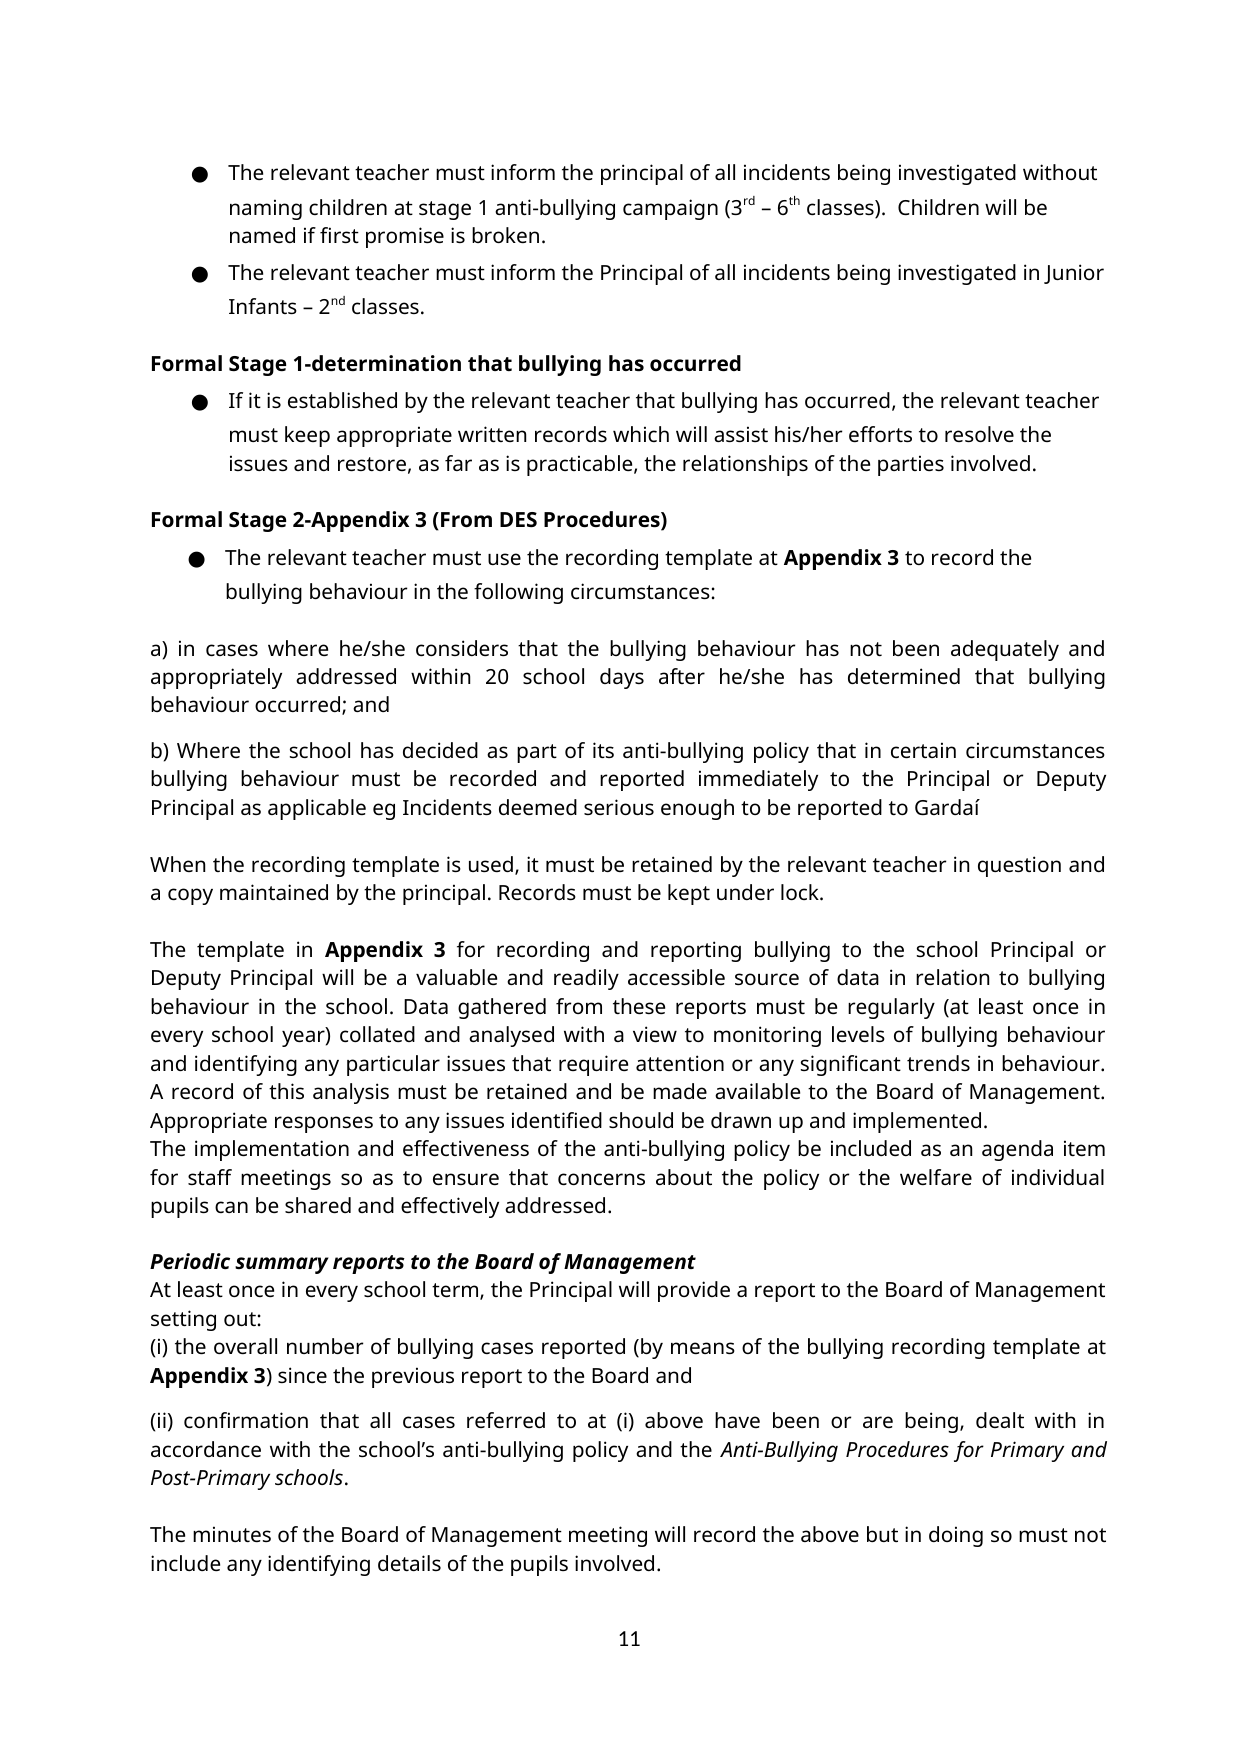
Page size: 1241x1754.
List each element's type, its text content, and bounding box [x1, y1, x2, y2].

list If it is established by the relevant teacher that bullying has occurred, the relevant teacher must keep appropriate written records which will assist his/her efforts to resolve the issues and restore, as far as is practicable, the relationships of the parties involved. [191, 378, 1107, 477]
text The minutes of the Board of Management meeting will record the above but in doing so must not include any identifying details of the pupils involved. [150, 1520, 1107, 1577]
text b) Where the school has decided as part of its anti-bullying policy that in certain circumstances bullying behaviour must be recorded and reported immediately to the Principal or Deputy Principal as applicable eg Incidents deemed serious enough to be reported to Gardaí [150, 736, 1107, 821]
text When the recording template is used, it must be retained by the relevant teacher in question and a copy maintained by the principal. Records must be kept under lock. [150, 850, 1107, 907]
text Periodic summary reports to the Board of Management [150, 1247, 1107, 1276]
text Formal Stage 1-determination that bullying has occurred [150, 349, 1107, 378]
text The implementation and effectiveness of the anti-bullying policy be included as an agenda item for staff meetings so as to ensure that concerns about the policy or the welfare of individual pupils can be shared and effectively addressed. [150, 1134, 1107, 1219]
text (i) the overall number of bullying cases reported (by means of the bullying recording template at Appendix 3) since the previous report to the Board and [150, 1332, 1107, 1389]
list The relevant teacher must inform the Principal of all incidents being investigated in Junior Infants – 2nd classes. [191, 249, 1107, 321]
list The relevant teacher must use the recording template at Appendix 3 to record the bullying behaviour in the following circumstances: [187, 534, 1107, 605]
list The relevant teacher must inform the principal of all incidents being investigated without naming children at stage 1 anti-bullying campaign (3rd – 6th classes). Children will be named if first promise is broken. [191, 150, 1107, 249]
text At least once in every school term, the Principal will provide a report to the Board of Management setting out: [150, 1276, 1107, 1332]
text (ii) confirmation that all cases referred to at (i) above have been or are being, dealt with in accordance with the school’s anti-bullying policy and the Anti-Bullying Procedures for Primary and Post-Primary schools. [150, 1406, 1107, 1492]
text a) in cases where he/she considers that the bullying behaviour has not been adequately and appropriately addressed within 20 school days after he/she has determined that bullying behaviour occurred; and [150, 634, 1107, 719]
text Formal Stage 2-Appendix 3 (From DES Procedures) [150, 506, 1107, 534]
text The template in Appendix 3 for recording and reporting bullying to the school Principal or Deputy Principal will be a valuable and readily accessible source of data in relation to bullying behaviour in the school. Data gathered from these reports must be regularly (at least once in every school year) collated and analysed with a view to monitoring levels of bullying behaviour and identifying any particular issues that require attention or any significant trends in behaviour. A record of this analysis must be retained and be made available to the Board of Management. Appropriate responses to any issues identified should be drawn up and implemented. [150, 935, 1107, 1134]
